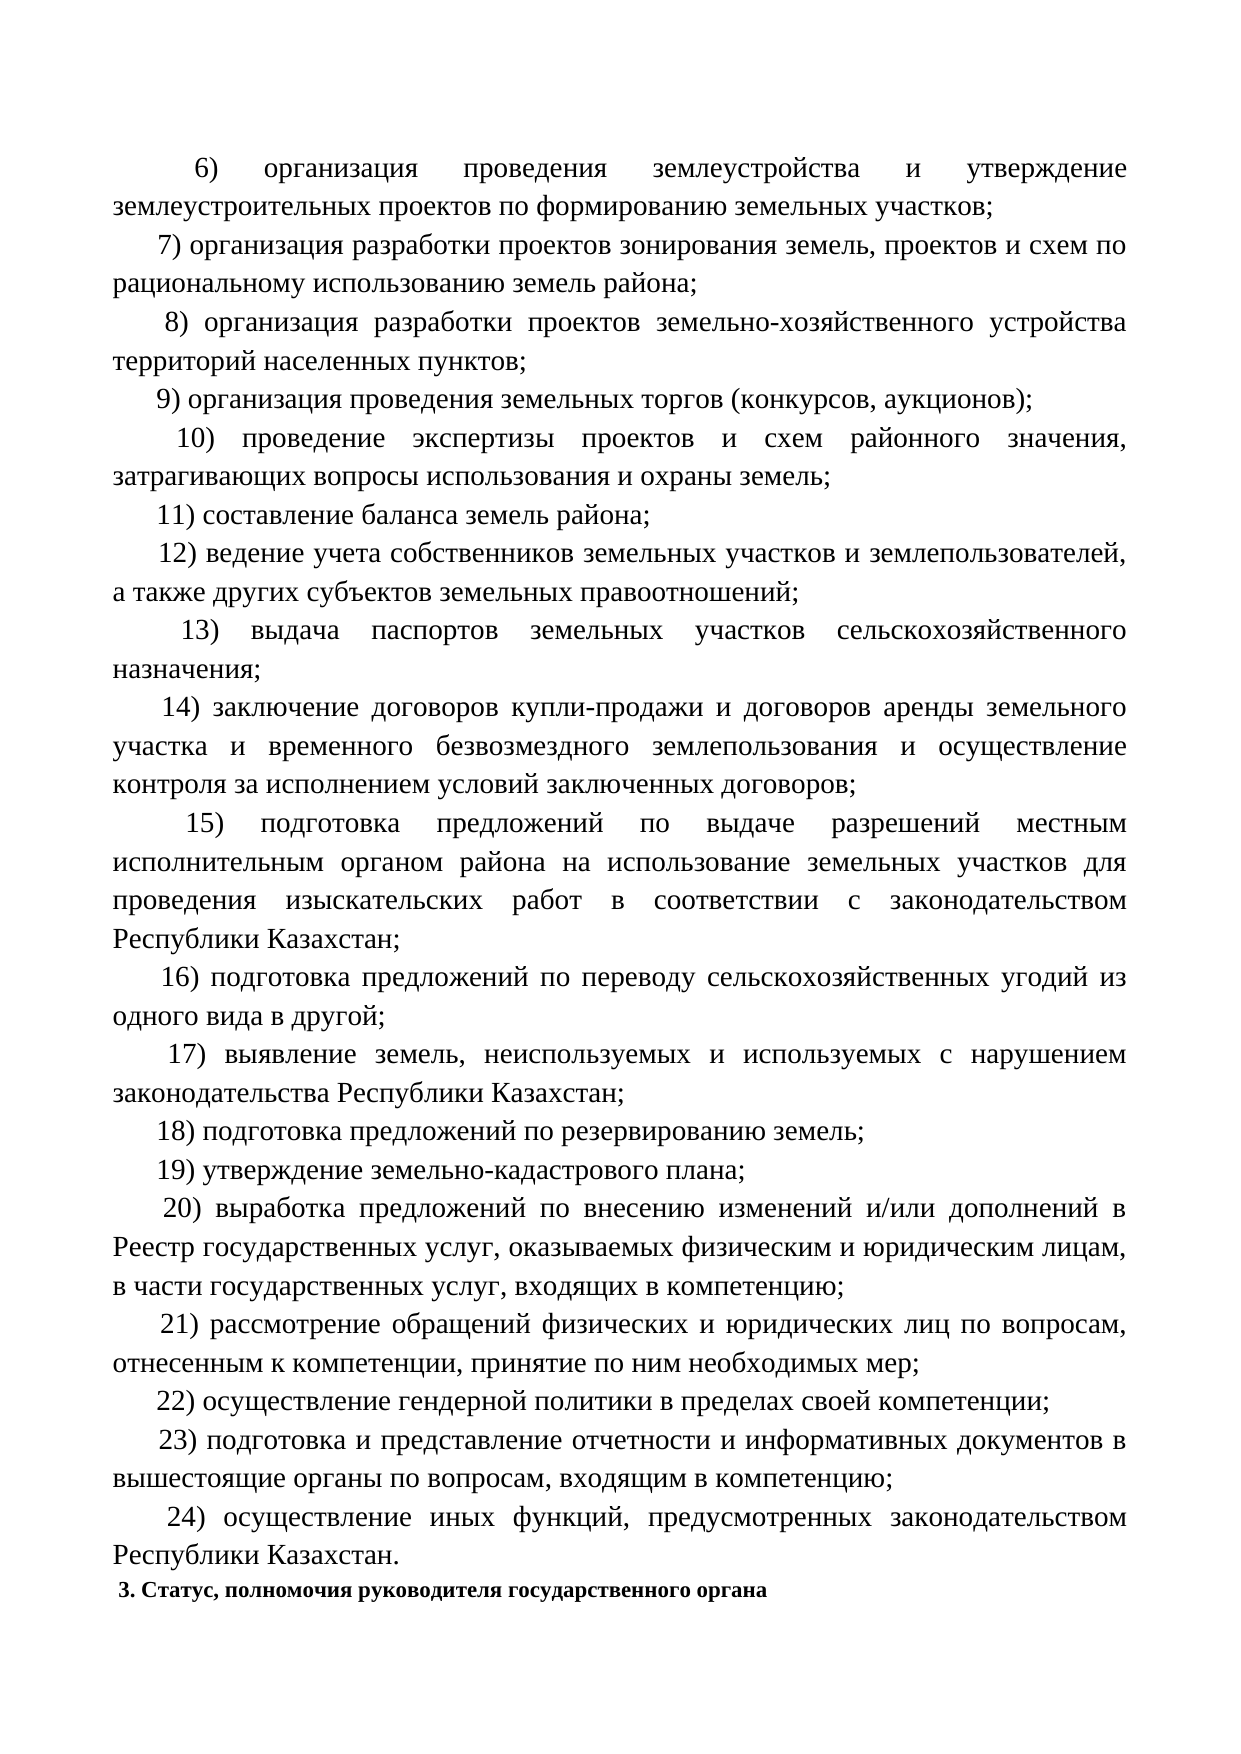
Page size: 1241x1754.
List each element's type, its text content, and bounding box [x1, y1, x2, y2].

text 22) осуществление гендерной политики в пределах своей компетенции; [112, 1383, 1128, 1417]
text 7) организация разработки проектов зонирования земель, проектов и схем по рациональному использованию земель района; [112, 227, 1128, 299]
text 13) выдача паспортов земельных участков сельскохозяйственного назначения; [112, 612, 1128, 684]
text 14) заключение договоров купли-продажи и договоров аренды земельного участка и временного безвозмездного землепользования и осуществление контроля за исполнением условий заключенных договоров; [112, 689, 1128, 800]
text 11) составление баланса земель района; [112, 497, 1128, 530]
text 12) ведение учета собственников земельных участков и землепользователей, а также других субъектов земельных правоотношений; [112, 535, 1128, 607]
text 15) подготовка предложений по выдаче разрешений местным исполнительным органом района на использование земельных участков для проведения изыскательских работ в соответствии с законодательством Республики Казахстан; [112, 805, 1128, 954]
text 21) рассмотрение обращений физических и юридических лиц по вопросам, отнесенным к компетенции, принятие по ним необходимых мер; [112, 1306, 1128, 1378]
text 8) организация разработки проектов земельно-хозяйственного устройства территорий населенных пунктов; [112, 304, 1128, 376]
text 10) проведение экспертизы проектов и схем районного значения, затрагивающих вопросы использования и охраны земель; [112, 420, 1128, 492]
text 9) организация проведения земельных торгов (конкурсов, аукционов); [112, 381, 1128, 415]
text 19) утверждение земельно-кадастрового плана; [112, 1152, 1128, 1186]
text 3. Статус, полномочия руководителя государственного органа [112, 1576, 1128, 1602]
text 6) организация проведения землеустройства и утверждение землеустроительных проектов по формированию земельных участков; [112, 150, 1128, 222]
text 17) выявление земель, неиспользуемых и используемых с нарушением законодательства Республики Казахстан; [112, 1036, 1128, 1108]
text 18) подготовка предложений по резервированию земель; [112, 1113, 1128, 1147]
text 24) осуществление иных функций, предусмотренных законодательством Республики Казахстан. [112, 1499, 1128, 1571]
text 16) подготовка предложений по переводу сельскохозяйственных угодий из одного вида в другой; [112, 959, 1128, 1031]
text 20) выработка предложений по внесению изменений и/или дополнений в Реестр государственных услуг, оказываемых физическим и юридическим лицам, в части государственных услуг, входящих в компетенцию; [112, 1191, 1128, 1301]
text 23) подготовка и представление отчетности и информативных документов в вышестоящие органы по вопросам, входящим в компетенцию; [112, 1422, 1128, 1494]
